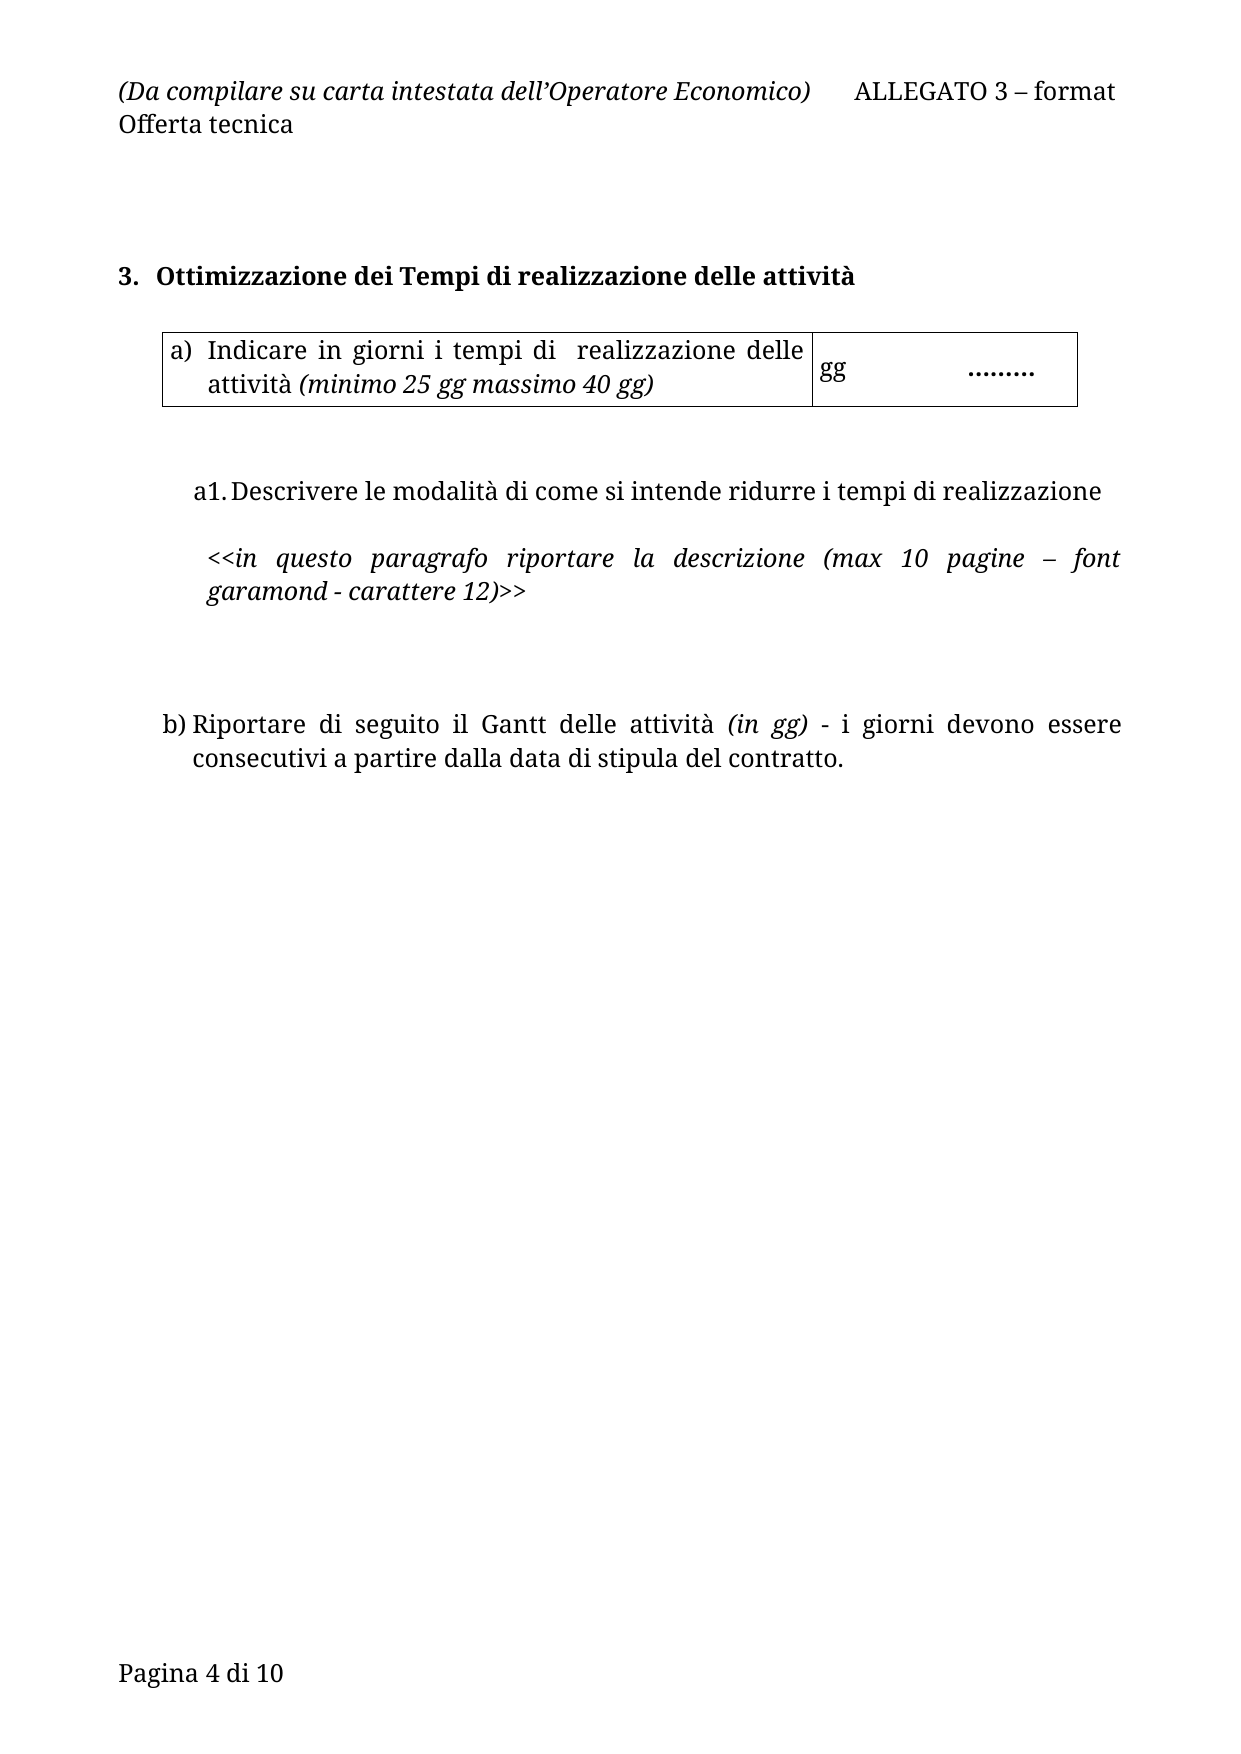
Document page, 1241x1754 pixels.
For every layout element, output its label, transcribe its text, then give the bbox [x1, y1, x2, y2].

list <<in questo paragrafo riportare la descrizione (max 10 pagine – font garamond - carattere 12)>> [207, 540, 1122, 607]
list Ottimizzazione dei Tempi di realizzazione delle attività [118, 259, 1122, 292]
table_header gg [813, 333, 960, 406]
table_header Indicare in giorni i tempi di realizzazione delle attività (minimo 25 gg massimo 40 gg) [163, 333, 812, 406]
table_header ……… [960, 333, 1077, 406]
list Descrivere le modalità di come si intende ridurre i tempi di realizzazione [193, 474, 1122, 507]
list Riportare di seguito il Gantt delle attività (in gg) - i giorni devono essere consecutivi a partire dalla data di stipula del contratto. [162, 707, 1122, 774]
